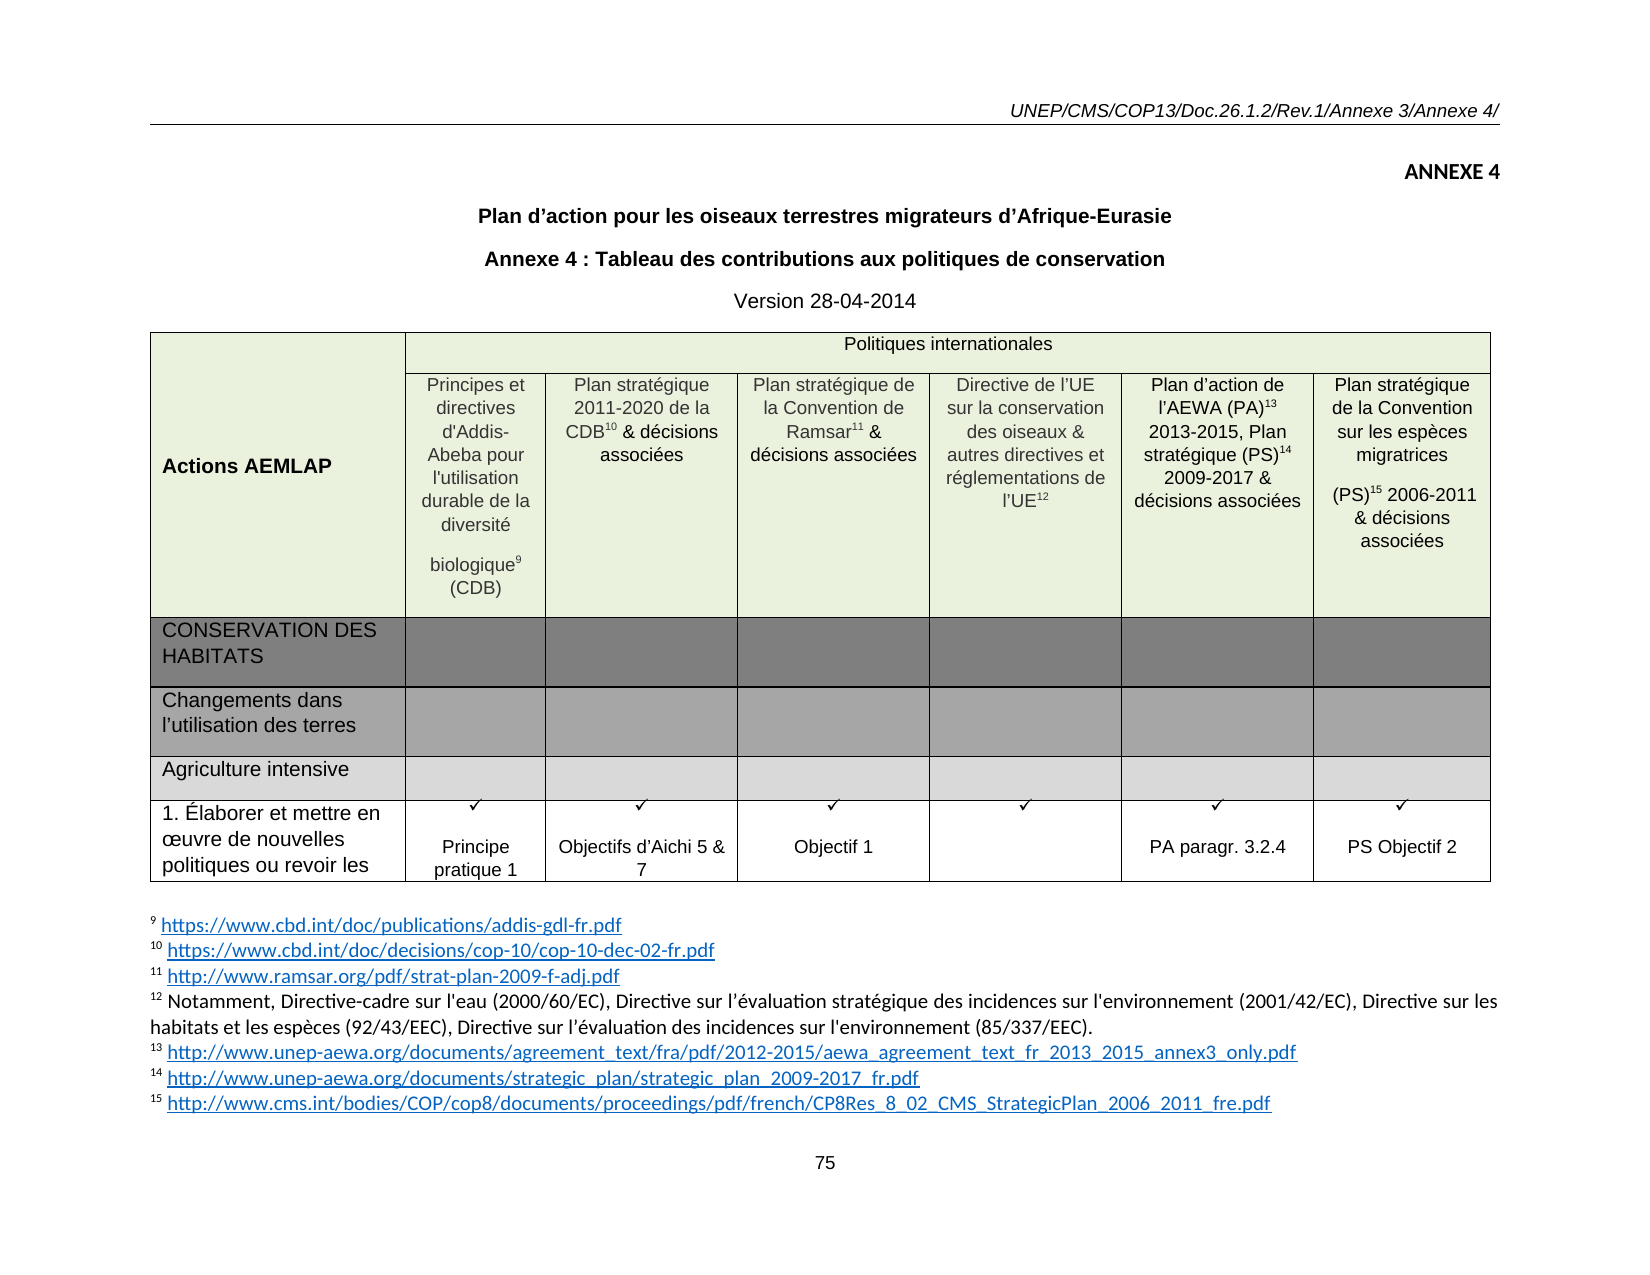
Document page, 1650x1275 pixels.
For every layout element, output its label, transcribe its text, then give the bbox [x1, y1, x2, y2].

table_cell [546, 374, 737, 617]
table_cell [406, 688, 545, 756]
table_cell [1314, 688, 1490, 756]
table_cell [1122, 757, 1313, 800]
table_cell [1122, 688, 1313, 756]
text ANNEXE 4 [150, 157, 1500, 185]
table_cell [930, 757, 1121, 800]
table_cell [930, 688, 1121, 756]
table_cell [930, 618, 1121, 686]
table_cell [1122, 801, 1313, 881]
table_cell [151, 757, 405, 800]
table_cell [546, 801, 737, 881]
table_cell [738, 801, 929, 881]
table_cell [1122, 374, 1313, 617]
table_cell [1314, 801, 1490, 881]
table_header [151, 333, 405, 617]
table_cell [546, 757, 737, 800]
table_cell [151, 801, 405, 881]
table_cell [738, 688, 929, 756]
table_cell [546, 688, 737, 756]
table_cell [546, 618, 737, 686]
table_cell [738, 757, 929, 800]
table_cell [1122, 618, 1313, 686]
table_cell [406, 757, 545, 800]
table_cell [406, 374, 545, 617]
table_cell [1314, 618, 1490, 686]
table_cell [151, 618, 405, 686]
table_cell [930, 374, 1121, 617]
text Annexe 4 : Tableau des contributions aux politiques de conservation [150, 247, 1500, 271]
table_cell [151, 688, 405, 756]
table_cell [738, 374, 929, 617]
text Plan d’action pour les oiseaux terrestres migrateurs d’Afrique-Eurasie [150, 204, 1500, 228]
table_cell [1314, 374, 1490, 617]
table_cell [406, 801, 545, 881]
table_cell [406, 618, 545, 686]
text Version 28-04-2014 [150, 289, 1500, 313]
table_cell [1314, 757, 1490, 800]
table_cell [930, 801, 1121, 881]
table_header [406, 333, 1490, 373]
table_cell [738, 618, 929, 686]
